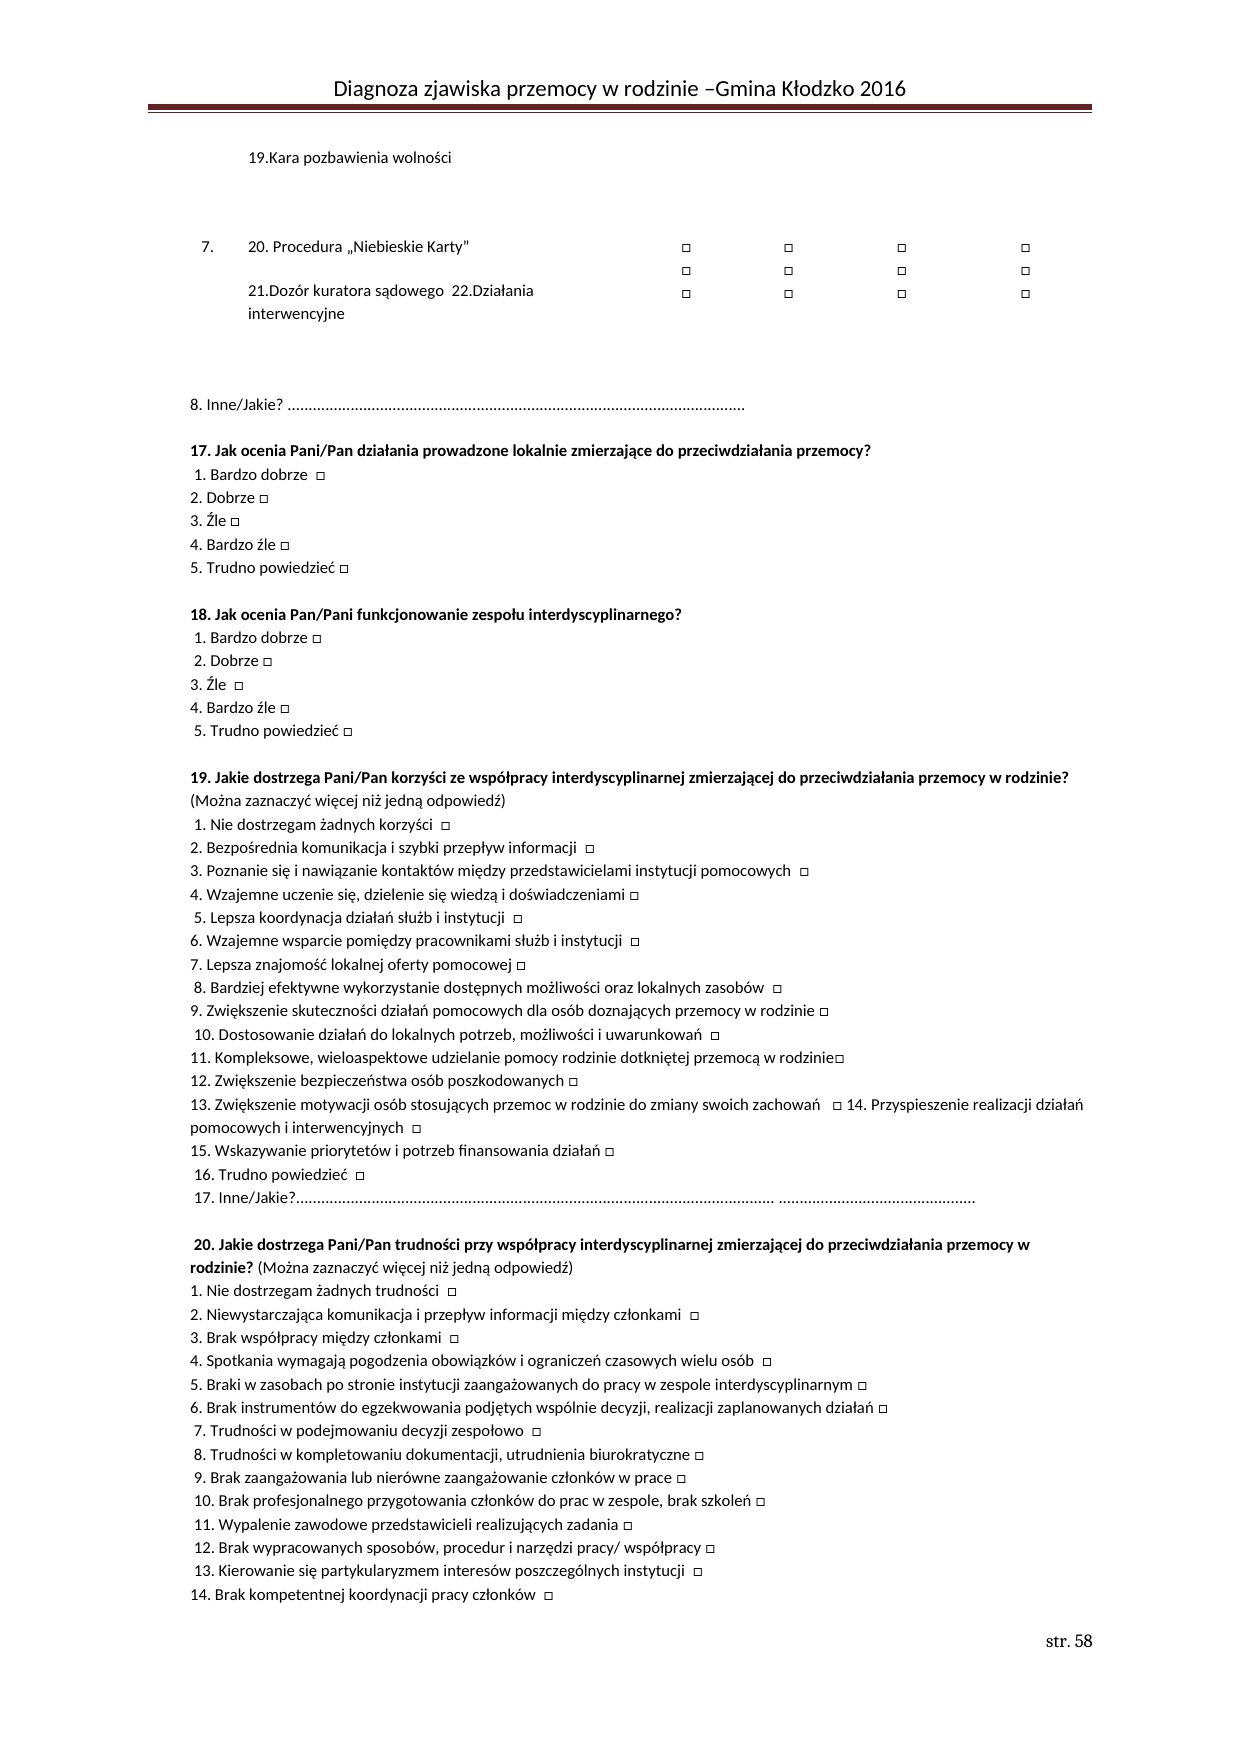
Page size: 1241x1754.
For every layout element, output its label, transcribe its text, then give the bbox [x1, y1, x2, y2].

list 17. Jak ocenia Pani/Pan działania prowadzone lokalnie zmierzające do przeciwdziałania przemocy? [190, 441, 1092, 461]
list 3. Źle □ [190, 674, 1092, 694]
list 4. Wzajemne uczenie się, dzielenie się wiedzą i doświadczeniami □ [190, 884, 1092, 904]
list 9. Zwiększenie skuteczności działań pomocowych dla osób doznających przemocy w rodzinie □ [190, 1001, 1092, 1021]
list 8. Bardziej efektywne wykorzystanie dostępnych możliwości oraz lokalnych zasobów □ [190, 977, 1092, 998]
list 2. Dobrze □ [190, 651, 1092, 671]
list 2. Bezpośrednia komunikacja i szybki przepływ informacji □ [190, 837, 1092, 858]
list 20. Jakie dostrzega Pani/Pan trudności przy współpracy interdyscyplinarnej zmierzającej do przeciwdziałania przemocy w rodzinie? (Można zaznaczyć więcej niż jedną odpowiedź) [190, 1234, 1092, 1278]
list 4. Spotkania wymagają pogodzenia obowiązków i ograniczeń czasowych wielu osób □ [190, 1351, 1092, 1371]
list 5. Braki w zasobach po stronie instytucji zaangażowanych do pracy w zespole interdyscyplinarnym □ [190, 1374, 1092, 1394]
list 3. Brak współpracy między członkami □ [190, 1327, 1092, 1348]
list 12. Brak wypracowanych sposobów, procedur i narzędzi pracy/ współpracy □ [190, 1537, 1092, 1558]
list 9. Brak zaangażowania lub nierówne zaangażowanie członków w prace □ [190, 1467, 1092, 1488]
list 8. Trudności w kompletowaniu dokumentacji, utrudnienia biurokratyczne □ [190, 1444, 1092, 1464]
list 4. Bardzo źle □ [190, 697, 1092, 718]
list 16. Trudno powiedzieć □ [190, 1164, 1092, 1184]
list 7. Lepsza znajomość lokalnej oferty pomocowej □ [190, 954, 1092, 974]
list 10. Dostosowanie działań do lokalnych potrzeb, możliwości i uwarunkowań □ [190, 1024, 1092, 1044]
list 5. Trudno powiedzieć □ [190, 557, 1092, 578]
list 3. Źle □ [190, 511, 1092, 531]
list 5. Trudno powiedzieć □ [190, 721, 1092, 741]
list 4. Bardzo źle □ [190, 534, 1092, 554]
list 10. Brak profesjonalnego przygotowania członków do prac w zespole, brak szkoleń □ [190, 1491, 1092, 1511]
list 8. Inne/Jakie? ............................................................................................................. [190, 394, 1092, 414]
list 17. Inne/Jakie?.................................................................................................................. ............................................... [190, 1187, 1092, 1208]
list 7. Trudności w podejmowaniu decyzji zespołowo □ [190, 1421, 1092, 1441]
list 18. Jak ocenia Pan/Pani funkcjonowanie zespołu interdyscyplinarnego? [190, 604, 1092, 624]
list 11. Kompleksowe, wieloaspektowe udzielanie pomocy rodzinie dotkniętej przemocą w rodzinie□ [190, 1047, 1092, 1068]
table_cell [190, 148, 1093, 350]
list 13. Kierowanie się partykularyzmem interesów poszczególnych instytucji □ [190, 1561, 1092, 1581]
list 5. Lepsza koordynacja działań służb i instytucji □ [190, 907, 1092, 928]
list 1. Bardzo dobrze □ [190, 627, 1092, 648]
list 6. Brak instrumentów do egzekwowania podjętych wspólnie decyzji, realizacji zaplanowanych działań □ [190, 1397, 1092, 1418]
list 1. Nie dostrzegam żadnych korzyści □ [190, 814, 1092, 834]
list 12. Zwiększenie bezpieczeństwa osób poszkodowanych □ [190, 1071, 1092, 1091]
list 2. Niewystarczająca komunikacja i przepływ informacji między członkami □ [190, 1304, 1092, 1324]
list 1. Bardzo dobrze □ [190, 464, 1092, 484]
list 15. Wskazywanie priorytetów i potrzeb finansowania działań □ [190, 1141, 1092, 1161]
list 14. Brak kompetentnej koordynacji pracy członków □ [190, 1584, 1092, 1604]
list 6. Wzajemne wsparcie pomiędzy pracownikami służb i instytucji □ [190, 931, 1092, 951]
list 1. Nie dostrzegam żadnych trudności □ [190, 1281, 1092, 1301]
list 3. Poznanie się i nawiązanie kontaktów między przedstawicielami instytucji pomocowych □ [190, 861, 1092, 881]
list 2. Dobrze □ [190, 487, 1092, 508]
list 11. Wypalenie zawodowe przedstawicieli realizujących zadania □ [190, 1514, 1092, 1534]
list 19. Jakie dostrzega Pani/Pan korzyści ze współpracy interdyscyplinarnej zmierzającej do przeciwdziałania przemocy w rodzinie? (Można zaznaczyć więcej niż jedną odpowiedź) [190, 767, 1092, 811]
list 13. Zwiększenie motywacji osób stosujących przemoc w rodzinie do zmiany swoich zachowań □ 14. Przyspieszenie realizacji działań pomocowych i interwencyjnych □ [190, 1094, 1092, 1138]
